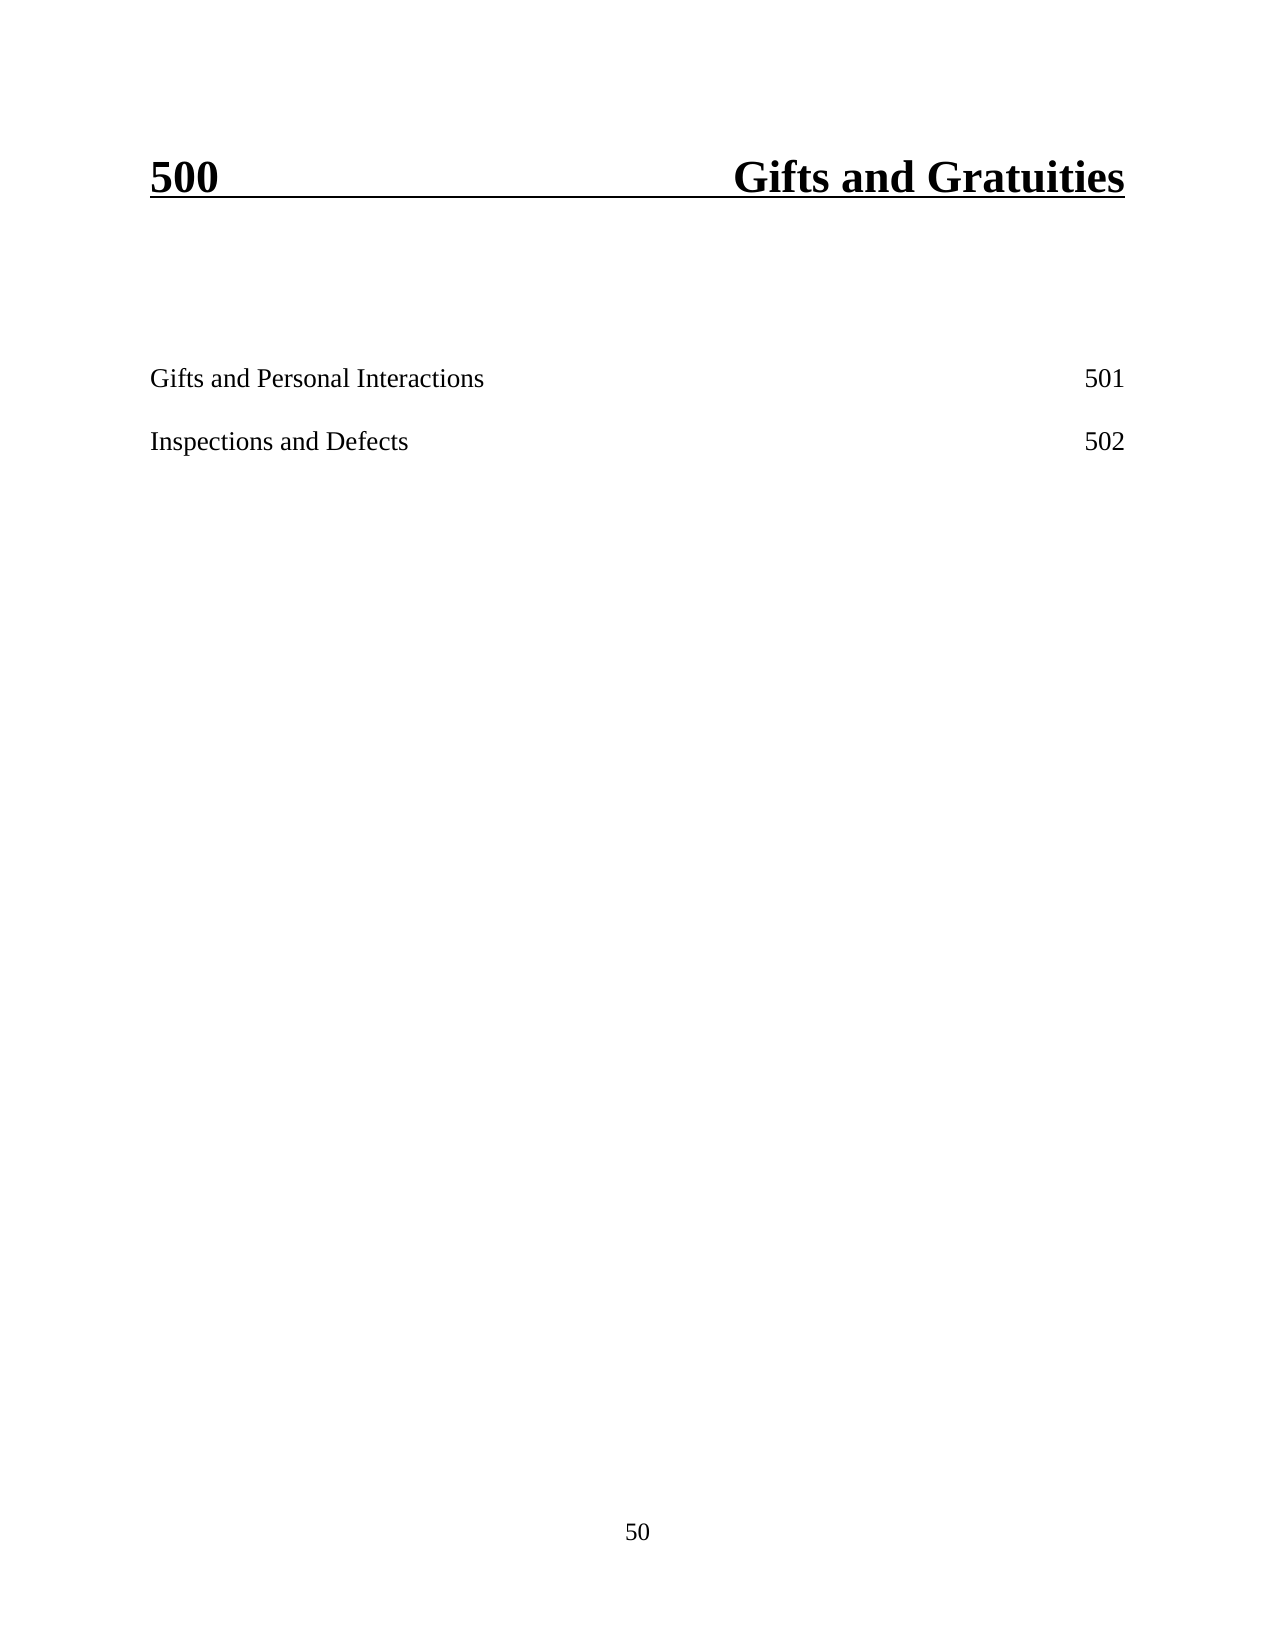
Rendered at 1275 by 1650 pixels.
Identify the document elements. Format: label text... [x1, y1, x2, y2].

text Inspections and Defects 502 [150, 424, 1125, 456]
text 500 Gifts and Gratuities [150, 150, 1125, 196]
text Gifts and Personal Interactions 501 [150, 362, 1125, 393]
